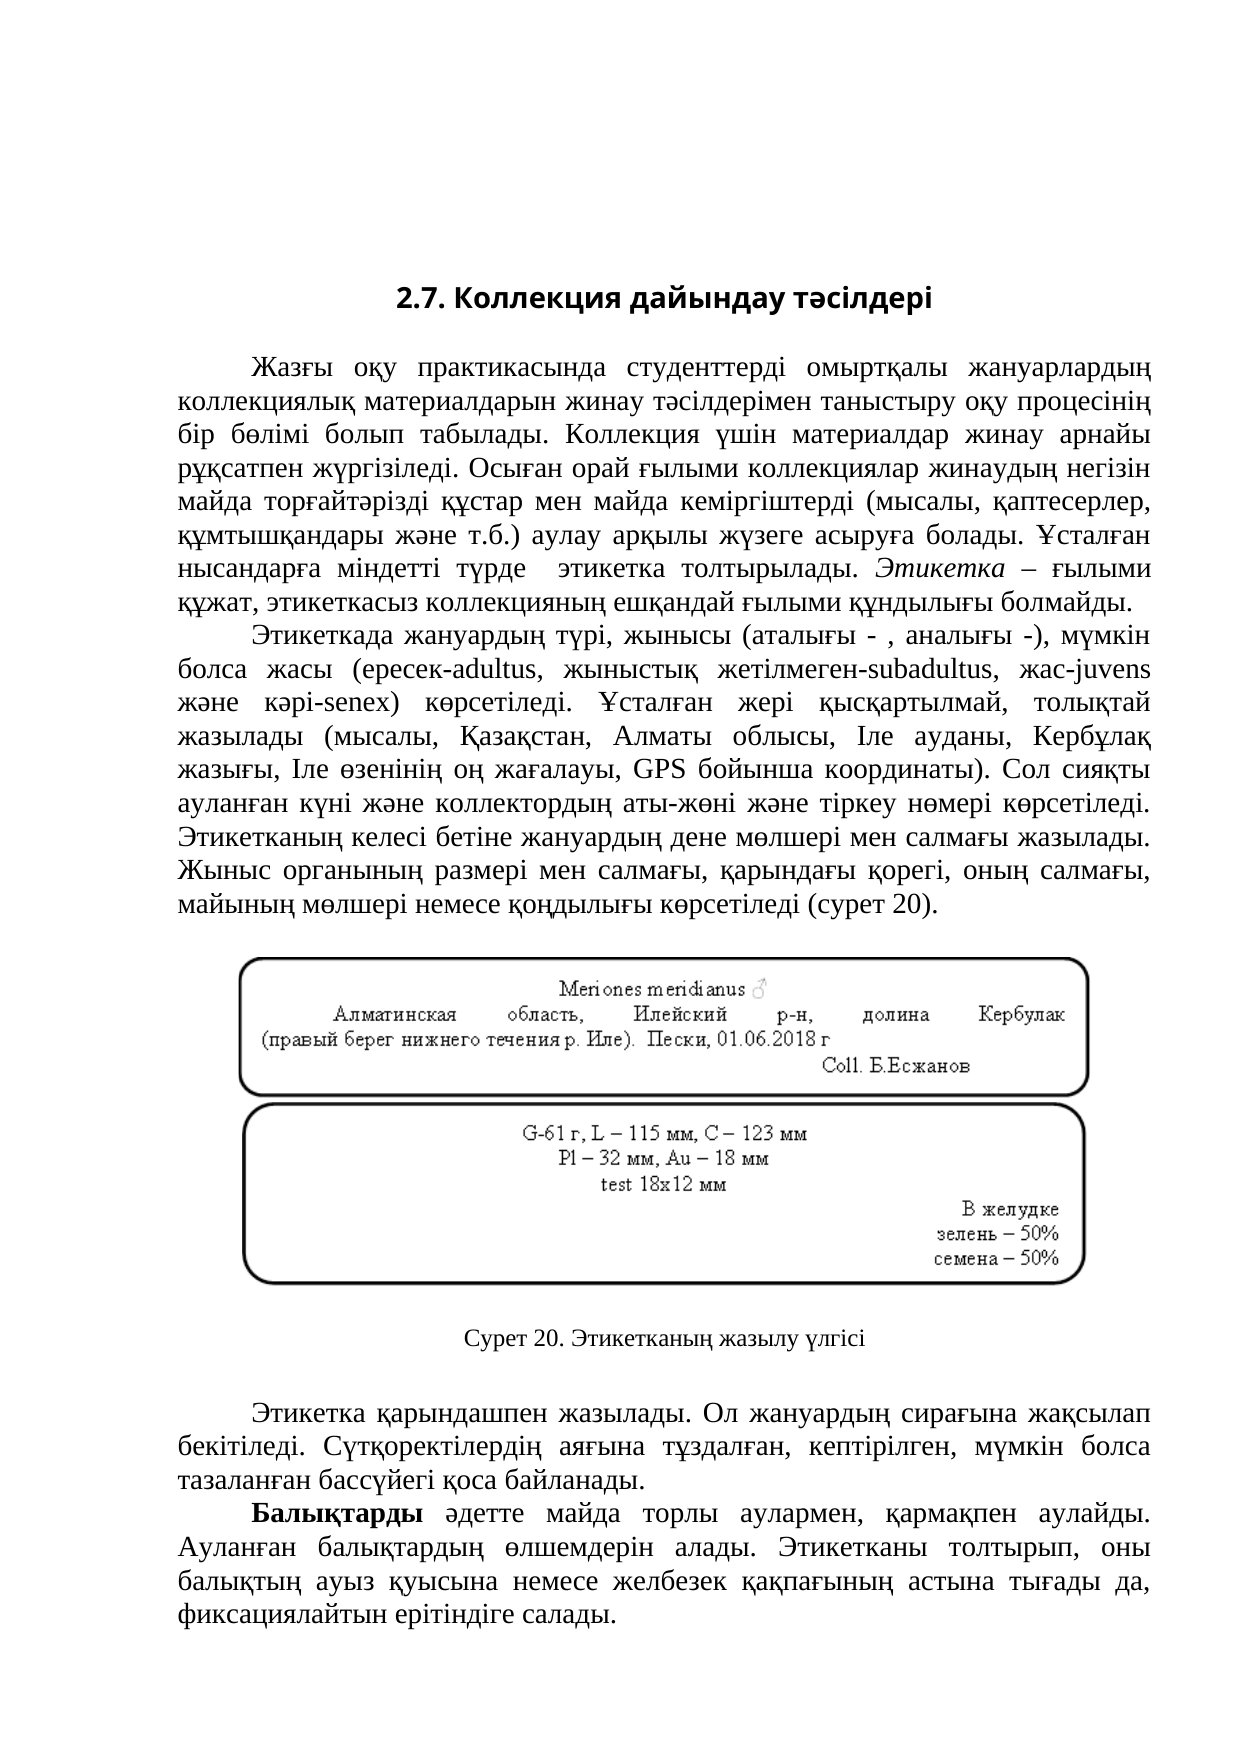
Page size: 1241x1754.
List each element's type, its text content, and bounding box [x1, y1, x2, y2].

picture [242, 1102, 1087, 1287]
text Балықтарды әдетте майда торлы аулармен, қармақпен аулайды. Ауланған балықтардың өлшемдерін алады. Этикетканы толтырып, оны балықтың ауыз қуысына немесе желбезек қақпағының астына тығады да, фиксациялайтын ерітіндіге салады. [177, 1496, 1152, 1630]
text Этикетка қарындашпен жазылады. Ол жануардың сирағына жақсылап бекітіледі. Сүтқоректілердің аяғына тұздалған, кептірілген, мүмкін болса тазаланған бассүйегі қоса байланады. [177, 1395, 1152, 1496]
text Сурет 20. Этикетканың жазылу үлгісі [177, 1323, 1152, 1352]
subtitle 2.7. Коллекция дайындау тәсілдері [177, 277, 1152, 317]
text Жазғы оқу практикасында студенттерді омыртқалы жануарлардың коллекциялық материалдарын жинау тәсілдерімен таныстыру оқу процесінің бір бөлімі болып табылады. Коллекция үшін материалдар жинау арнайы рұқсатпен жүргізіледі. Осыған орай ғылыми коллекциялар жинаудың негізін майда торғайтәрізді құстар мен майда кеміргіштерді (мысалы, қаптесерлер, құмтышқандары және т.б.) аулау арқылы жүзеге асыруға болады. Ұсталған нысандарға міндетті түрде этикетка толтырылады. Этикетка – ғылыми құжат, этикеткасыз коллекцияның ешқандай ғылыми құндылығы болмайды. [177, 349, 1152, 617]
picture [238, 957, 1091, 1099]
text Этикеткада жануардың түрі, жынысы (аталығы - , аналығы -), мүмкін болса жасы (ересек-adultus, жыныстық жетілмеген-subadultus, жас-juvens және кәрі-senex) көрсетіледі. Ұсталған жері қысқартылмай, толықтай жазылады (мысалы, Қазақстан, Алматы облысы, Іле ауданы, Кербұлақ жазығы, Іле өзенінің оң жағалауы, GPS бойынша координаты). Сол сияқты ауланған күні және коллектордың аты-жөні және тіркеу нөмері көрсетіледі. Этикетканың келесі бетіне жануардың дене мөлшері мен салмағы жазылады. Жыныс органының размері мен салмағы, қарындағы қорегі, оның салмағы, майының мөлшері немесе қоңдылығы көрсетіледі (сурет 20). [177, 617, 1152, 919]
